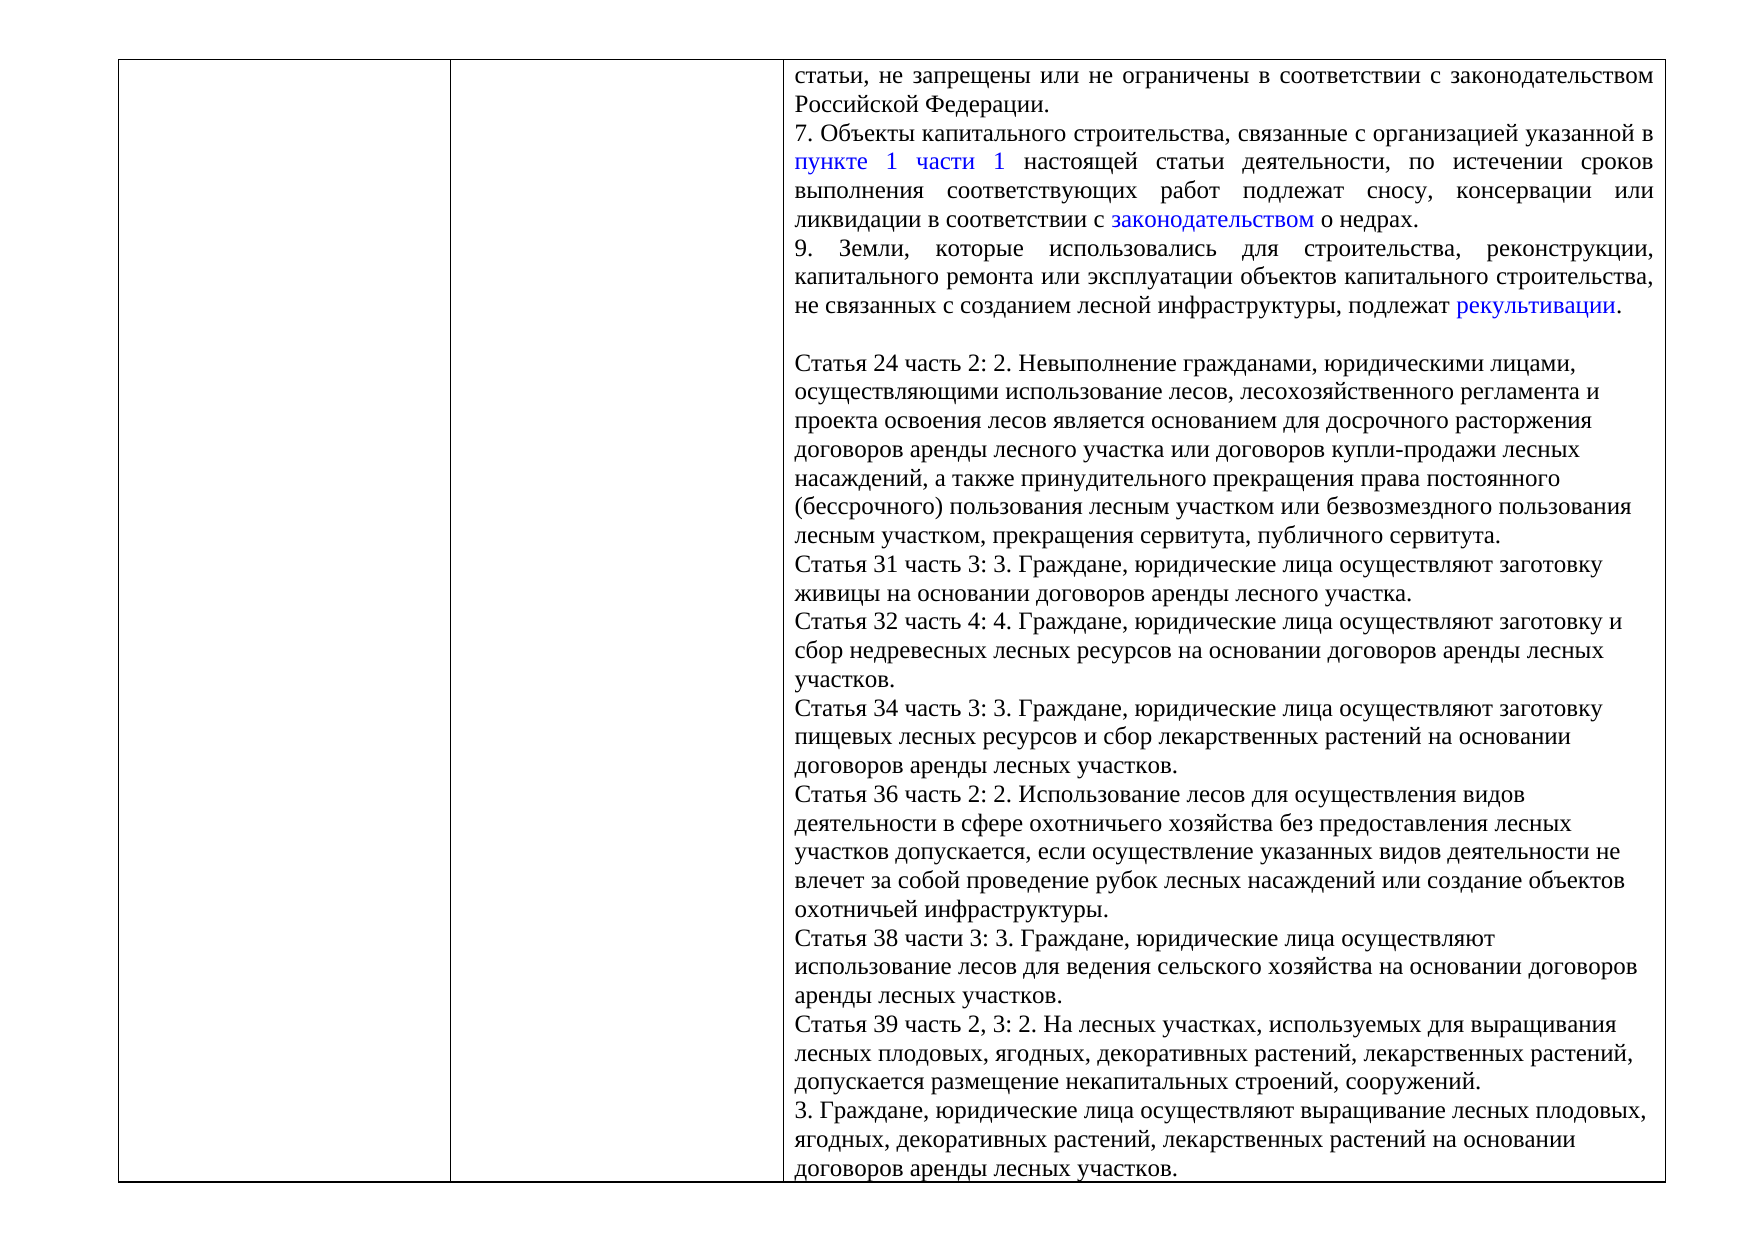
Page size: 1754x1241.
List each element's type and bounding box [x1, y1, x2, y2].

table_cell [784, 60, 1665, 1181]
table_cell [119, 60, 450, 1181]
table_cell [451, 60, 783, 1181]
